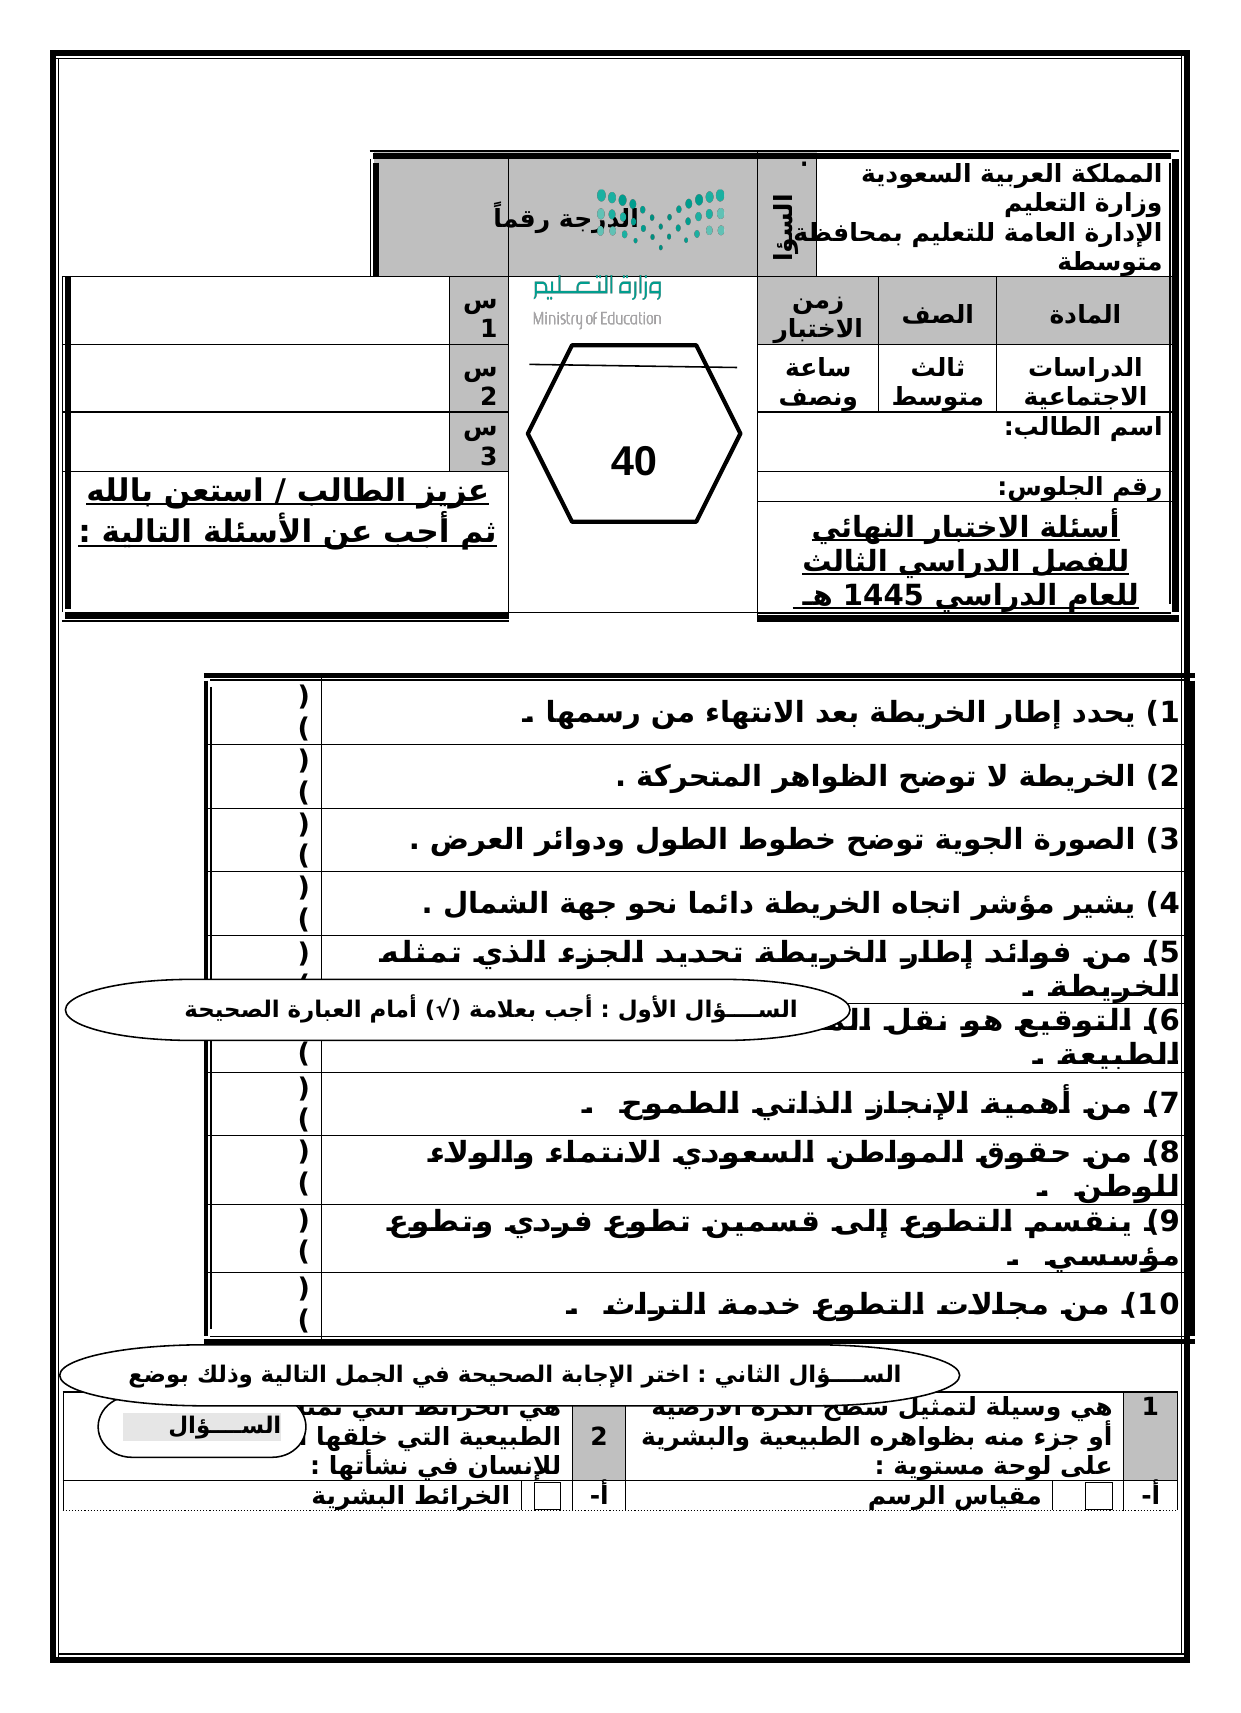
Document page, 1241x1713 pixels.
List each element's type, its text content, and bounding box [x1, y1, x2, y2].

table_cell [509, 411, 757, 612]
table_cell أسئلة الاختبار النهائي للفصل الدراسي الثالث للعام الدراسي 1445 هـ [758, 502, 1172, 612]
table_cell [71, 413, 449, 471]
table_header 2 [573, 1407, 625, 1480]
table_cell أ- [1124, 1481, 1177, 1510]
table_cell 7) من أهمية الإنجاز الذاتي الطموح . [322, 1073, 1181, 1135]
table_header الدرجة رقماً [509, 159, 757, 276]
table_cell 8) من حقوق المواطن السعودي الانتماء والولاء للوطن . [322, 1136, 1181, 1204]
table_header ( ) [208, 678, 321, 744]
table_cell 3) الصورة الجوية توضح خطوط الطول ودوائر العرض . [322, 809, 1181, 871]
table_cell زمن الاختبار [758, 277, 878, 344]
table_cell المادة [997, 277, 1169, 344]
table_cell ( ) [212, 1042, 321, 1072]
table_cell ( ) [212, 872, 321, 935]
table_cell ( ) [212, 1136, 321, 1204]
table_cell 4) يشير مؤشر اتجاه الخريطة دائما نحو جهة الشمال . [322, 872, 1181, 935]
table_cell [522, 1481, 572, 1510]
table_cell [71, 277, 449, 344]
table_header هي وسيلة لتمثيل سطح الكرة الأرضية أو جزء منه بظواهره الطبيعية والبشرية على لوحة مستوية : [626, 1393, 1123, 1480]
table_header 1 [1124, 1393, 1177, 1480]
picture [525, 181, 728, 338]
table_cell س3 [450, 413, 508, 471]
table_cell ( ) [212, 936, 321, 978]
table_cell ( ) [212, 745, 321, 807]
table_cell 10) من مجالات التطوع خدمة التراث . [322, 1273, 1181, 1336]
table_header 1) يحدد إطار الخريطة بعد الانتهاء من رسمها . [322, 681, 1181, 744]
table_cell [71, 345, 449, 411]
table_cell س1 [450, 277, 508, 344]
table_cell ( ) [212, 1205, 321, 1272]
table_cell 6) التوقيع هو نقل المعلومات من الخريطة إلى الطبيعة . [322, 1004, 1181, 1072]
table_cell 9) ينقسم التطوع إلى قسمين تطوع فردي وتطوع مؤسسي . [322, 1205, 1181, 1272]
table_cell ( ) [212, 809, 321, 871]
table_cell [1053, 1481, 1123, 1510]
table_cell الدراسات الاجتماعية [997, 345, 1169, 411]
table_cell ( ) [212, 1073, 321, 1135]
table_cell 5) من فوائد إطار الخريطة تحديد الجزء الذي تمثله الخريطة . [322, 936, 1181, 1003]
table_cell 2) الخريطة لا توضح الظواهر المتحركة . [322, 745, 1181, 807]
table_cell الخرائط البشرية [64, 1481, 521, 1510]
table_cell اسم الطالب: [758, 413, 1169, 471]
table_cell ثالث متوسط [879, 345, 996, 411]
table_header الدرجة رقماً [374, 159, 508, 276]
table_cell س2 [450, 345, 508, 411]
table_header هي الخرائط التي تمثل عليها الظواهر الطبيعية التي خلقها الله والتي لا أثر للإنسان في نشأتها : [64, 1393, 572, 1480]
table_cell عزيز الطالب / استعن بالله ثم أجب عن الأسئلة التالية : [66, 472, 508, 612]
table_cell ساعة ونصف [758, 345, 878, 411]
table_cell رقم الجلوس: [758, 472, 1169, 501]
table_cell مقياس الرسم [626, 1481, 1052, 1510]
table_header [509, 277, 757, 411]
table_header المملكة العربية السعودية وزارة التعليم الإدارة العامة للتعليم بمحافظة متوسطة [817, 152, 1174, 276]
table_cell ( ) [208, 1273, 321, 1336]
table_cell أ- [573, 1481, 625, 1510]
table_cell الصف [879, 277, 996, 344]
table_header السؤال [758, 159, 816, 276]
